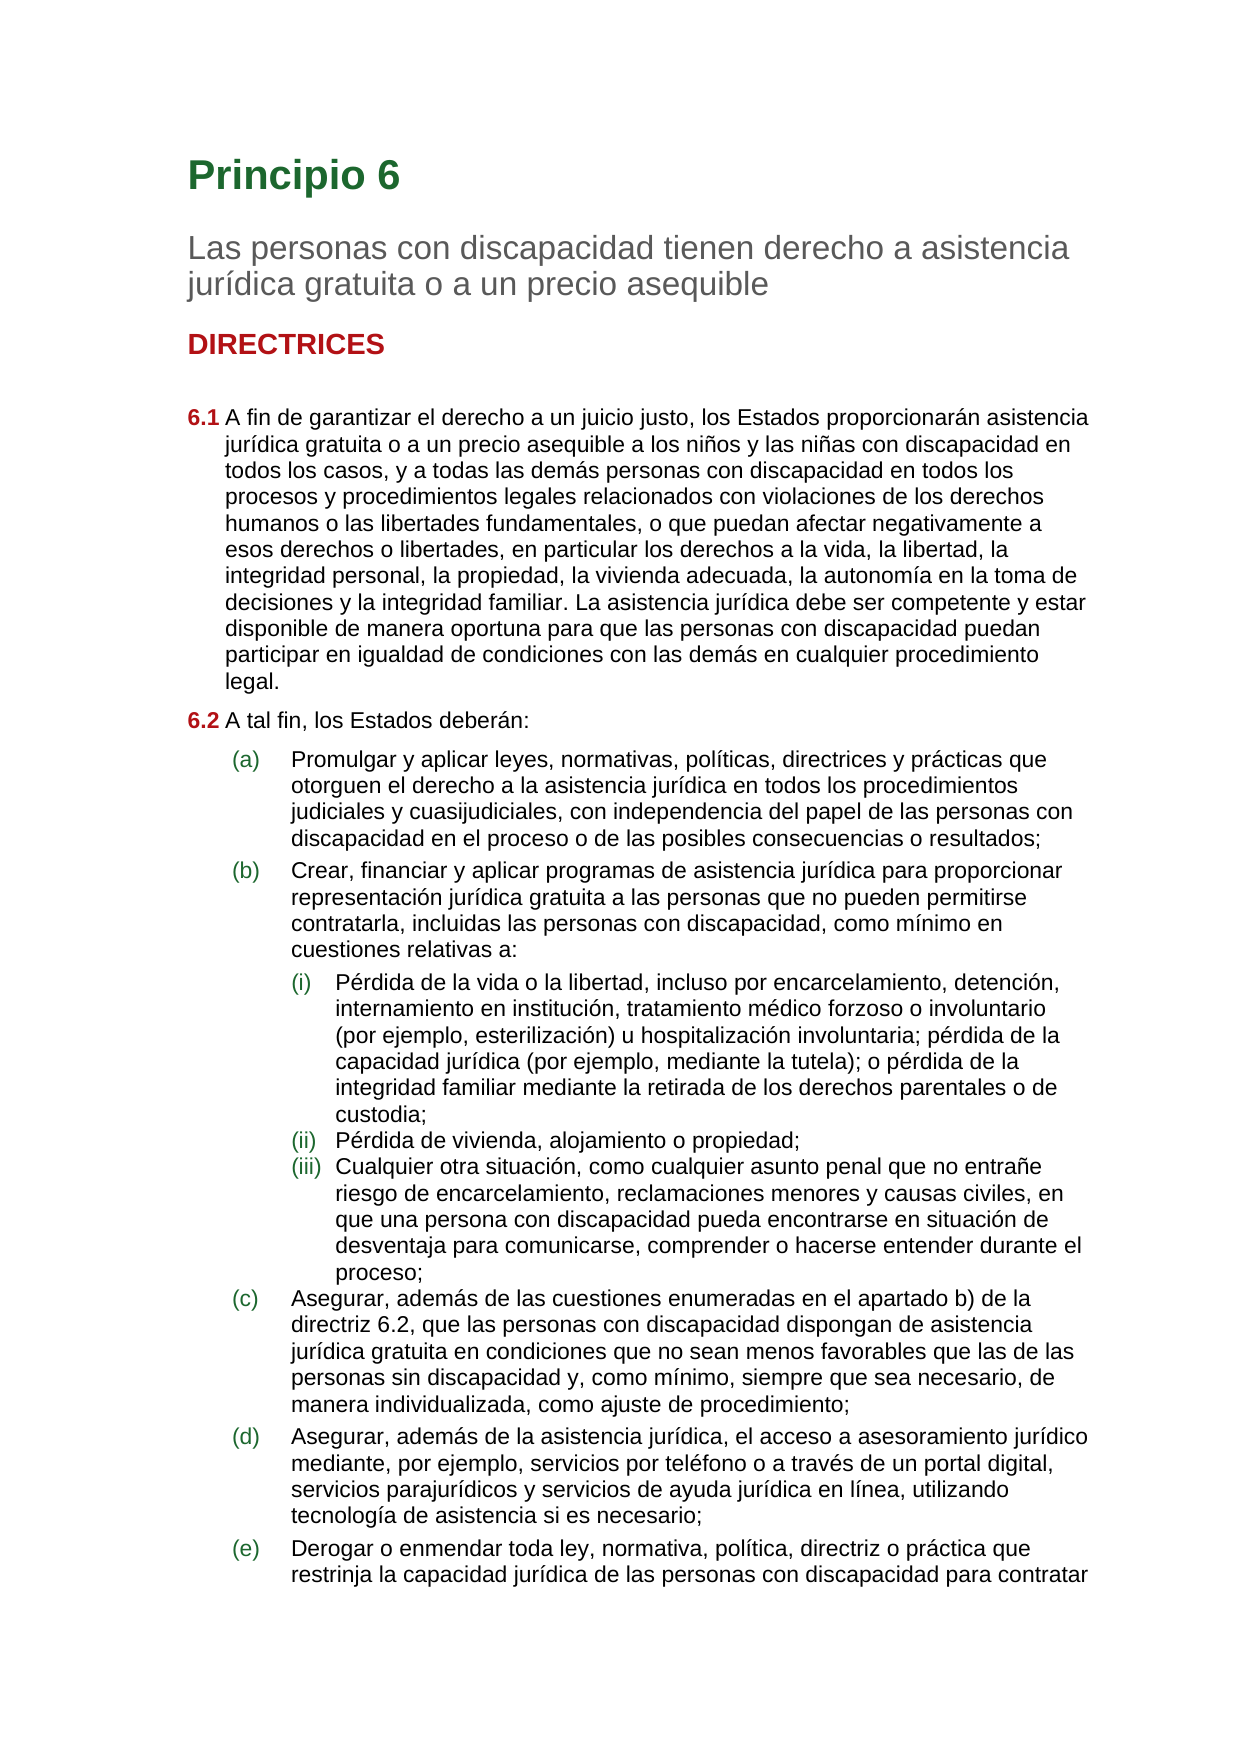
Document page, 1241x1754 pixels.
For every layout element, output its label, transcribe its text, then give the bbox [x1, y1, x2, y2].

list Crear, financiar y aplicar programas de asistencia jurídica para proporcionar representación jurídica gratuita a las personas que no pueden permitirse contratarla, incluidas las personas con discapacidad, como mínimo en cuestiones relativas a: [232, 857, 1092, 963]
list Pérdida de la vida o la libertad, incluso por encarcelamiento, detención, internamiento en institución, tratamiento médico forzoso o involuntario (por ejemplo, esterilización) u hospitalización involuntaria; pérdida de la capacidad jurídica (por ejemplo, mediante la tutela); o pérdida de la integridad familiar mediante la retirada de los derechos parentales o de custodia; [291, 969, 1092, 1127]
list A fin de garantizar el derecho a un juicio justo, los Estados proporcionarán asistencia jurídica gratuita o a un precio asequible a los niños y las niñas con discapacidad en todos los casos, y a todas las demás personas con discapacidad en todos los procesos y procedimientos legales relacionados con violaciones de los derechos humanos o las libertades fundamentales, o que puedan afectar negativamente a esos derechos o libertades, en particular los derechos a la vida, la libertad, la integridad personal, la propiedad, la vivienda adecuada, la autonomía en la toma de decisiones y la integridad familiar. La asistencia jurídica debe ser competente y estar disponible de manera oportuna para que las personas con discapacidad puedan participar en igualdad de condiciones con las demás en cualquier procedimiento legal. [187, 404, 1092, 694]
subtitle DIRECTRICES [187, 327, 1092, 361]
list A tal fin, los Estados deberán: [187, 707, 1092, 733]
list Pérdida de vivienda, alojamiento o propiedad; [291, 1127, 1092, 1153]
list Asegurar, además de la asistencia jurídica, el acceso a asesoramiento jurídico mediante, por ejemplo, servicios por teléfono o a través de un portal digital, servicios parajurídicos y servicios de ayuda jurídica en línea, utilizando tecnología de asistencia si es necesario; [232, 1423, 1092, 1528]
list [232, 1535, 1092, 1587]
list Asegurar, además de las cuestiones enumeradas en el apartado b) de la directriz 6.2, que las personas con discapacidad dispongan de asistencia jurídica gratuita en condiciones que no sean menos favorables que las de las personas sin discapacidad y, como mínimo, siempre que sea necesario, de manera individualizada, como ajuste de procedimiento; [232, 1285, 1092, 1417]
subtitle Principio 6 [187, 150, 1090, 198]
list Cualquier otra situación, como cualquier asunto penal que no entrañe riesgo de encarcelamiento, reclamaciones menores y causas civiles, en que una persona con discapacidad pueda encontrarse en situación de desventaja para comunicarse, comprender o hacerse entender durante el proceso; [291, 1153, 1092, 1285]
list Promulgar y aplicar leyes, normativas, políticas, directrices y prácticas que otorguen el derecho a la asistencia jurídica en todos los procedimientos judiciales y cuasijudiciales, con independencia del papel de las personas con discapacidad en el proceso o de las posibles consecuencias o resultados; [232, 746, 1092, 851]
subtitle Las personas con discapacidad tienen derecho a asistencia jurídica gratuita o a un precio asequible [187, 231, 1096, 302]
